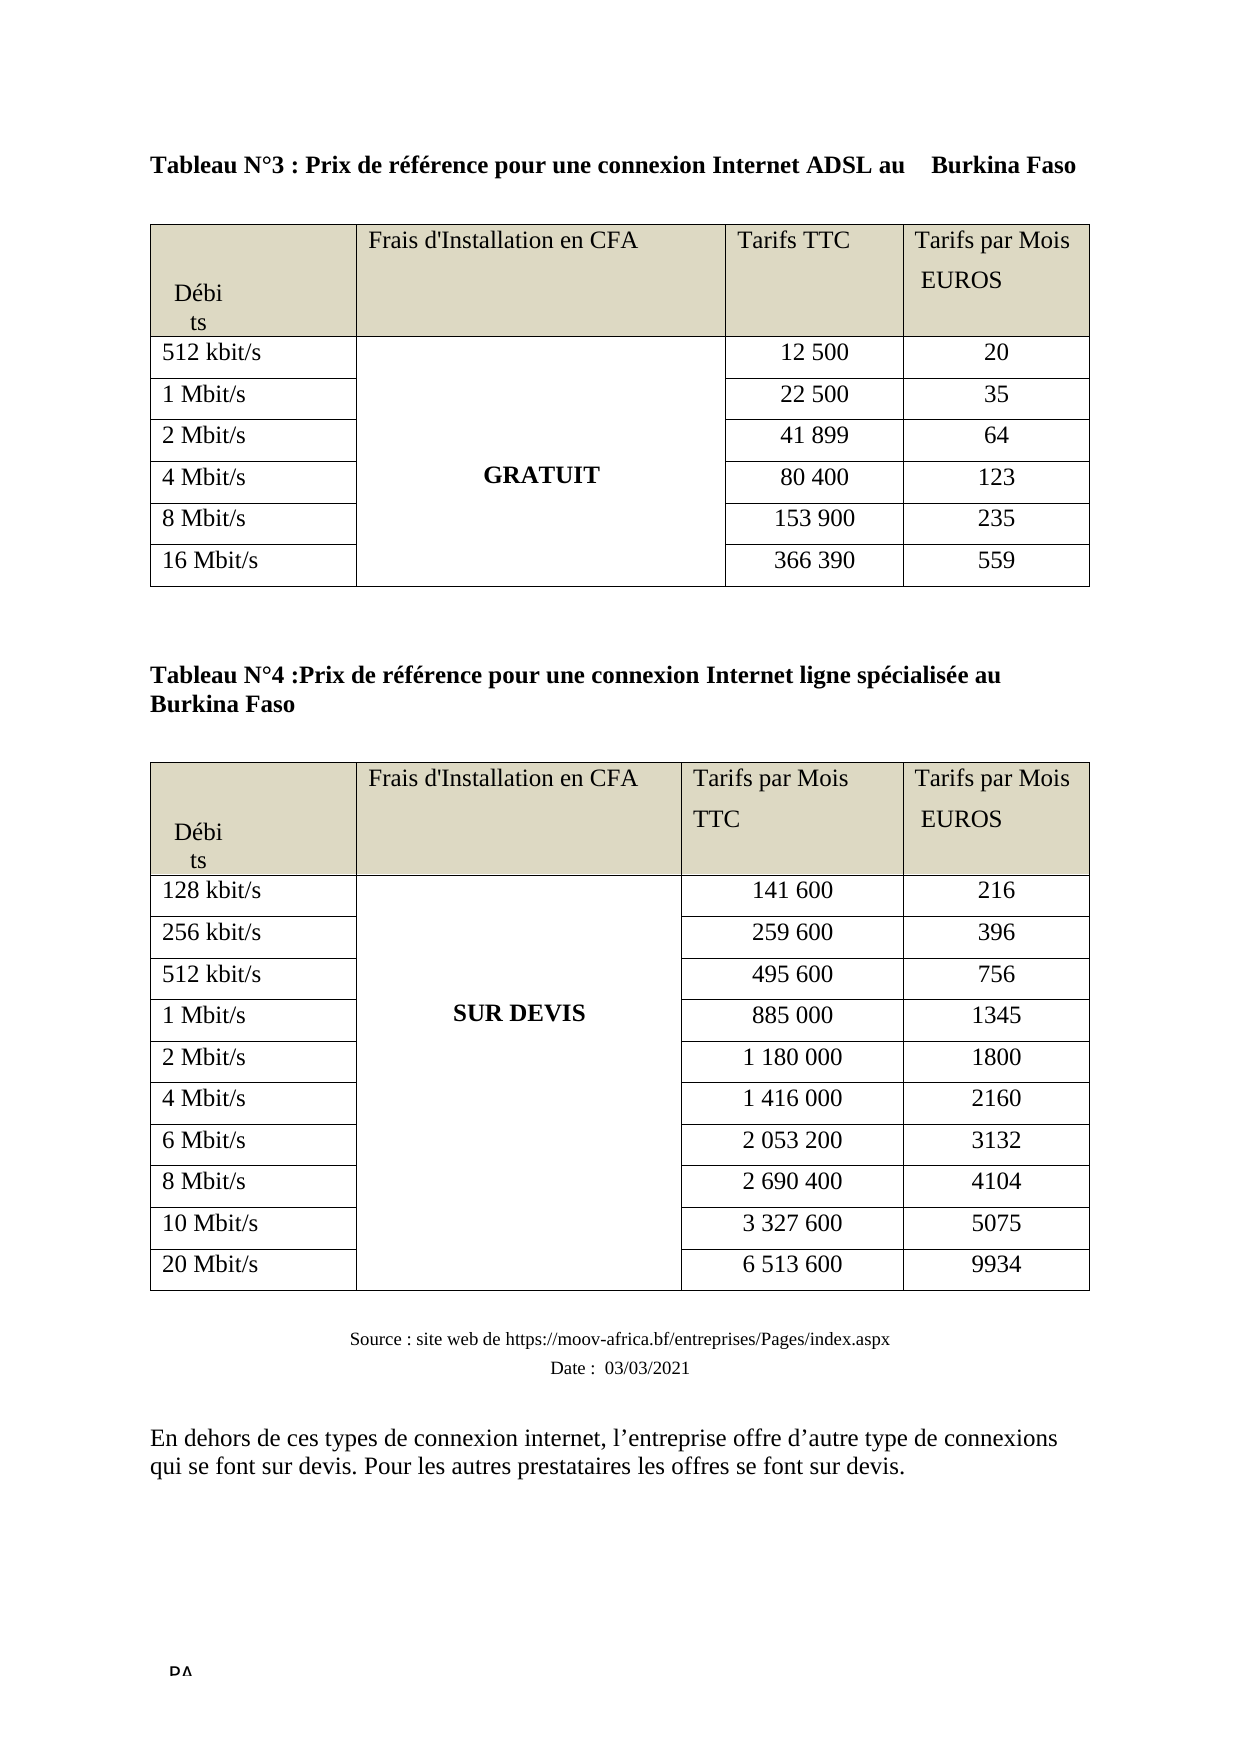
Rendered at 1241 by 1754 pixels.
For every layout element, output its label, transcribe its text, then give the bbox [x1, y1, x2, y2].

table_cell 141 600 [682, 876, 903, 916]
table_header Frais d'Installation en CFA [357, 763, 681, 874]
table_cell 256 kbit/s [151, 917, 356, 958]
table_cell 80 400 [726, 462, 903, 502]
table_cell 512 kbit/s [151, 337, 356, 378]
table_cell 1800 [904, 1042, 1089, 1082]
table_cell 2160 [904, 1083, 1089, 1124]
table_cell 216 [904, 876, 1089, 916]
table_cell 756 [904, 959, 1089, 999]
table_cell 885 000 [682, 1000, 903, 1041]
table_cell 235 [904, 504, 1089, 544]
table_cell 1 Mbit/s [151, 379, 356, 419]
table_cell 2 690 400 [682, 1166, 903, 1207]
text En dehors de ces types de connexion internet, l’entreprise offre d’autre type de connexions qui se font sur devis. Pour les autres prestataires les offres se font sur devis. [150, 1423, 1090, 1480]
table_cell 12 500 [726, 337, 903, 378]
table_cell 153 900 [726, 504, 903, 544]
table_cell 35 [904, 379, 1089, 419]
table_cell 559 [904, 545, 1089, 586]
table_cell 20 [904, 337, 1089, 378]
table_cell 20 Mbit/s [151, 1250, 356, 1290]
table_cell 6 Mbit/s [151, 1125, 356, 1165]
table_header [151, 225, 356, 336]
table_header Tarifs TTC [726, 225, 903, 336]
table_cell 41 899 [726, 420, 903, 461]
table_cell 2 Mbit/s [151, 1042, 356, 1082]
table_cell 259 600 [682, 917, 903, 958]
text Tableau N°4 : Internet ligne spécialisé [150, 660, 1090, 717]
table_cell 8 Mbit/s [151, 1166, 356, 1207]
table_cell 3132 [904, 1125, 1089, 1165]
table_cell 1345 [904, 1000, 1089, 1041]
table_cell GRATUIT [357, 337, 725, 586]
table_cell 22 500 [726, 379, 903, 419]
text Tableau N°3 : Internet [150, 150, 1090, 179]
table_cell 4 Mbit/s [151, 1083, 356, 1124]
table_cell 495 600 [682, 959, 903, 999]
table_cell SUR DEVIS [357, 876, 681, 1290]
table_cell 1 180 000 [682, 1042, 903, 1082]
table_cell 10 Mbit/s [151, 1208, 356, 1248]
table_cell 366 390 [726, 545, 903, 586]
table_cell 16 Mbit/s [151, 545, 356, 586]
table_cell 1 Mbit/s [151, 1000, 356, 1041]
table_cell 123 [904, 462, 1089, 502]
table_header Tarifs par Mois EUROS [904, 225, 1089, 336]
table_cell 396 [904, 917, 1089, 958]
table_cell 64 [904, 420, 1089, 461]
table_cell 8 Mbit/s [151, 504, 356, 544]
table_cell 5075 [904, 1208, 1089, 1248]
table_cell 128 kbit/s [151, 876, 356, 916]
table_header Tarifs par Mois TTC [682, 763, 903, 874]
table_header Frais d'Installation en CFA [357, 225, 725, 336]
table_cell 2 053 200 [682, 1125, 903, 1165]
table_header [151, 763, 356, 874]
table_header Tarifs par Mois EUROS [904, 763, 1089, 874]
table_cell 6 513 600 [682, 1250, 903, 1290]
table_cell 4104 [904, 1166, 1089, 1207]
table_cell 2 Mbit/s [151, 420, 356, 461]
table_cell 1 416 000 [682, 1083, 903, 1124]
table_cell 512 kbit/s [151, 959, 356, 999]
table_cell 9934 [904, 1250, 1089, 1290]
table_cell 3 327 600 [682, 1208, 903, 1248]
table_cell 4 Mbit/s [151, 462, 356, 502]
